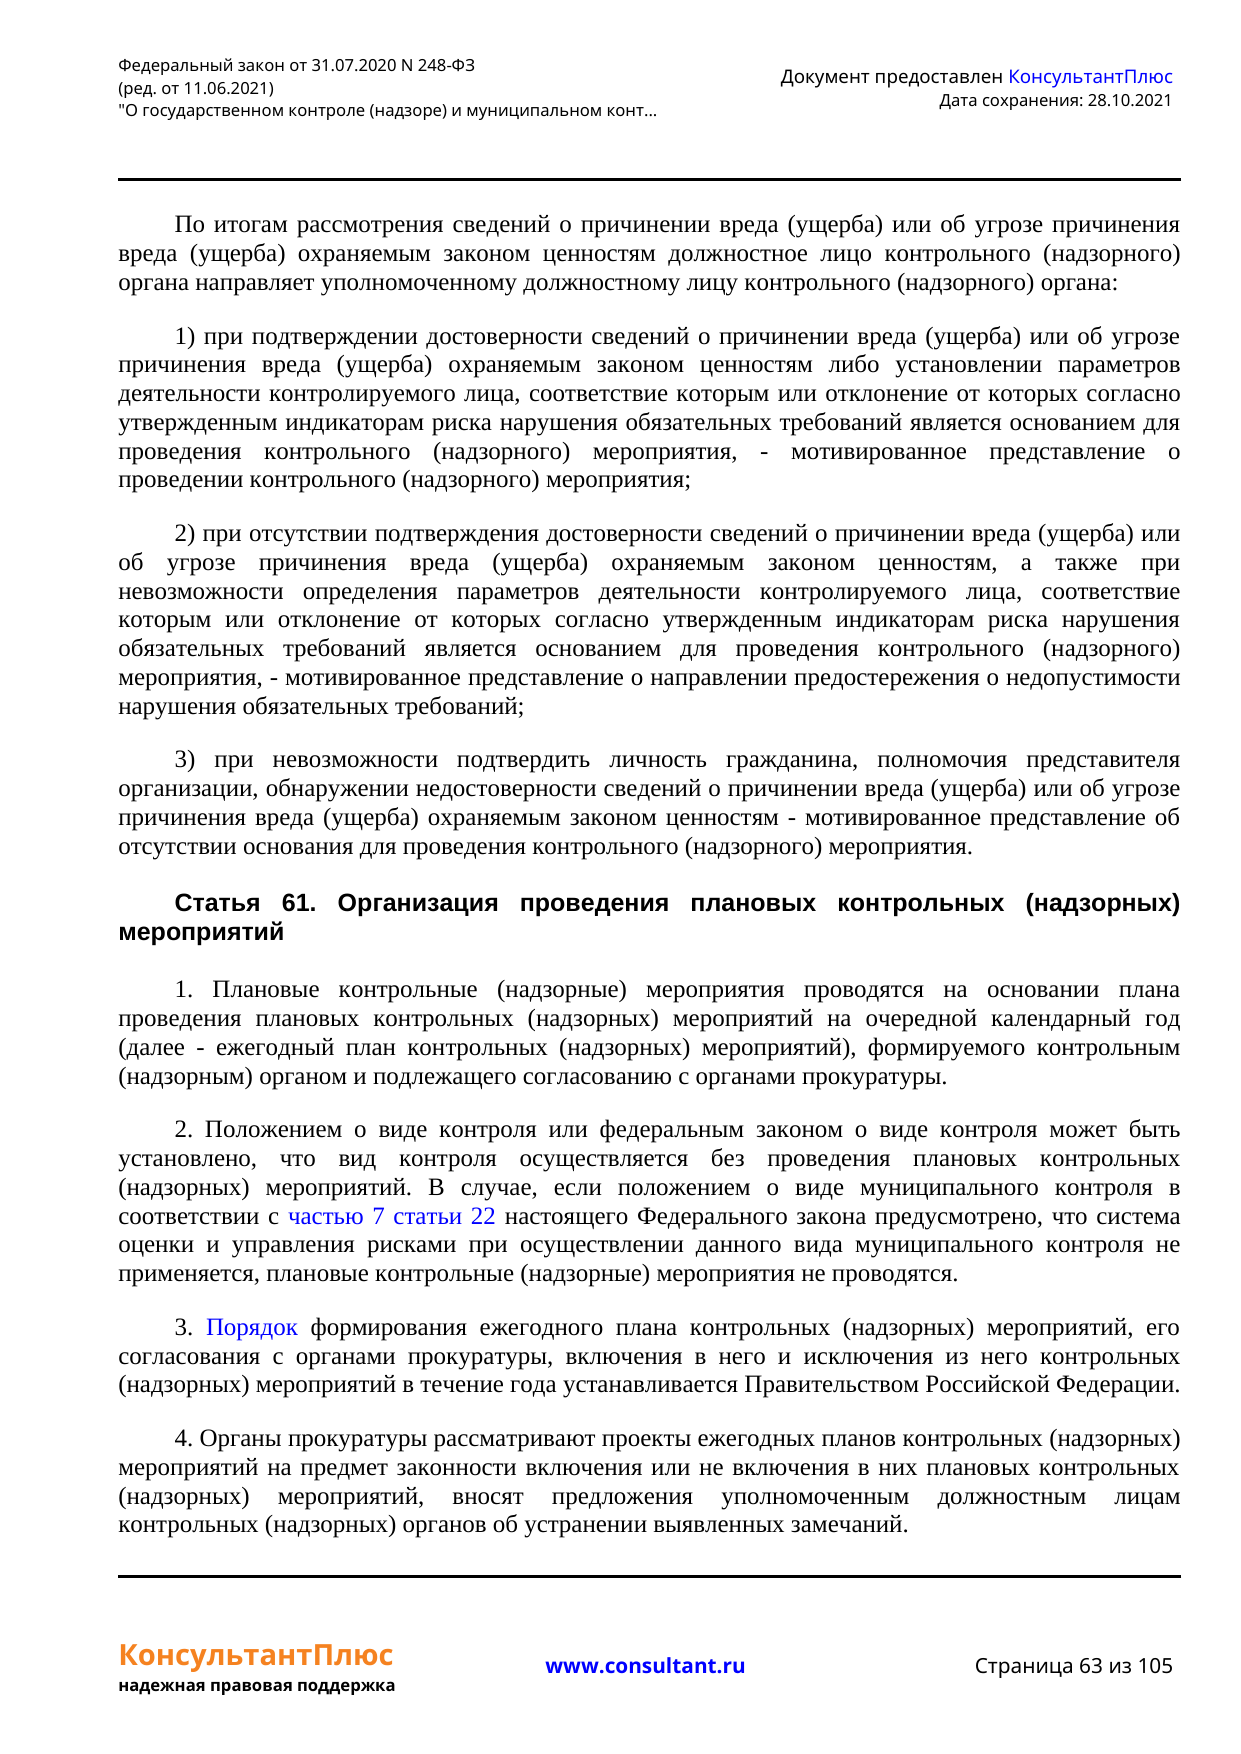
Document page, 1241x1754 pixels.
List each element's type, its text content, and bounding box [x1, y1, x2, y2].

text По итогам рассмотрения сведений о причинении вреда (ущерба) или об угрозе причинения вреда (ущерба) охраняемым законом ценностям должностное лицо контрольного (надзорного) органа направляет уполномоченному должностному лицу контрольного (надзорного) органа: [118, 209, 1181, 296]
text 3. Порядок формирования ежегодного плана контрольных (надзорных) мероприятий, его согласования с органами прокуратуры, включения в него и исключения из него контрольных (надзорных) мероприятий в течение года устанавливается Правительством Российской Федерации. [118, 1312, 1181, 1398]
text 2. Положением о виде контроля или федеральным законом о виде контроля может быть установлено, что вид контроля осуществляется без проведения плановых контрольных (надзорных) мероприятий. В случае, если положением о виде муниципального контроля в соответствии с частью 7 статьи 22 настоящего Федерального закона предусмотрено, что система оценки и управления рисками при осуществлении данного вида муниципального контроля не применяется, плановые контрольные (надзорные) мероприятия не проводятся. [118, 1114, 1181, 1287]
text 1. Плановые контрольные (надзорные) мероприятия проводятся на основании плана проведения плановых контрольных (надзорных) мероприятий на очередной календарный год (далее - ежегодный план контрольных (надзорных) мероприятий), формируемого контрольным (надзорным) органом и подлежащего согласованию с органами прокуратуры. [118, 974, 1181, 1089]
text 4. Органы прокуратуры рассматривают проекты ежегодных планов контрольных (надзорных) мероприятий на предмет законности включения или не включения в них плановых контрольных (надзорных) мероприятий, вносят предложения уполномоченным должностным лицам контрольных (надзорных) органов об устранении выявленных замечаний. [118, 1423, 1181, 1538]
text 1) при подтверждении достоверности сведений о причинении вреда (ущерба) или об угрозе причинения вреда (ущерба) охраняемым законом ценностям либо установлении параметров деятельности контролируемого лица, соответствие которым или отклонение от которых согласно утвержденным индикаторам риска нарушения обязательных требований является основанием для проведения контрольного (надзорного) мероприятия, - мотивированное представление о проведении контрольного (надзорного) мероприятия; [118, 321, 1181, 493]
title Статья 61. Организация проведения плановых контрольных (надзорных) мероприятий [118, 888, 1181, 946]
text 3) при невозможности подтвердить личность гражданина, полномочия представителя организации, обнаружении недостоверности сведений о причинении вреда (ущерба) или об угрозе причинения вреда (ущерба) охраняемым законом ценностям - мотивированное представление об отсутствии основания для проведения контрольного (надзорного) мероприятия. [118, 744, 1181, 859]
text 2) при отсутствии подтверждения достоверности сведений о причинении вреда (ущерба) или об угрозе причинения вреда (ущерба) охраняемым законом ценностям, а также при невозможности определения параметров деятельности контролируемого лица, соответствие которым или отклонение от которых согласно утвержденным индикаторам риска нарушения обязательных требований является основанием для проведения контрольного (надзорного) мероприятия, - мотивированное представление о направлении предостережения о недопустимости нарушения обязательных требований; [118, 518, 1181, 719]
